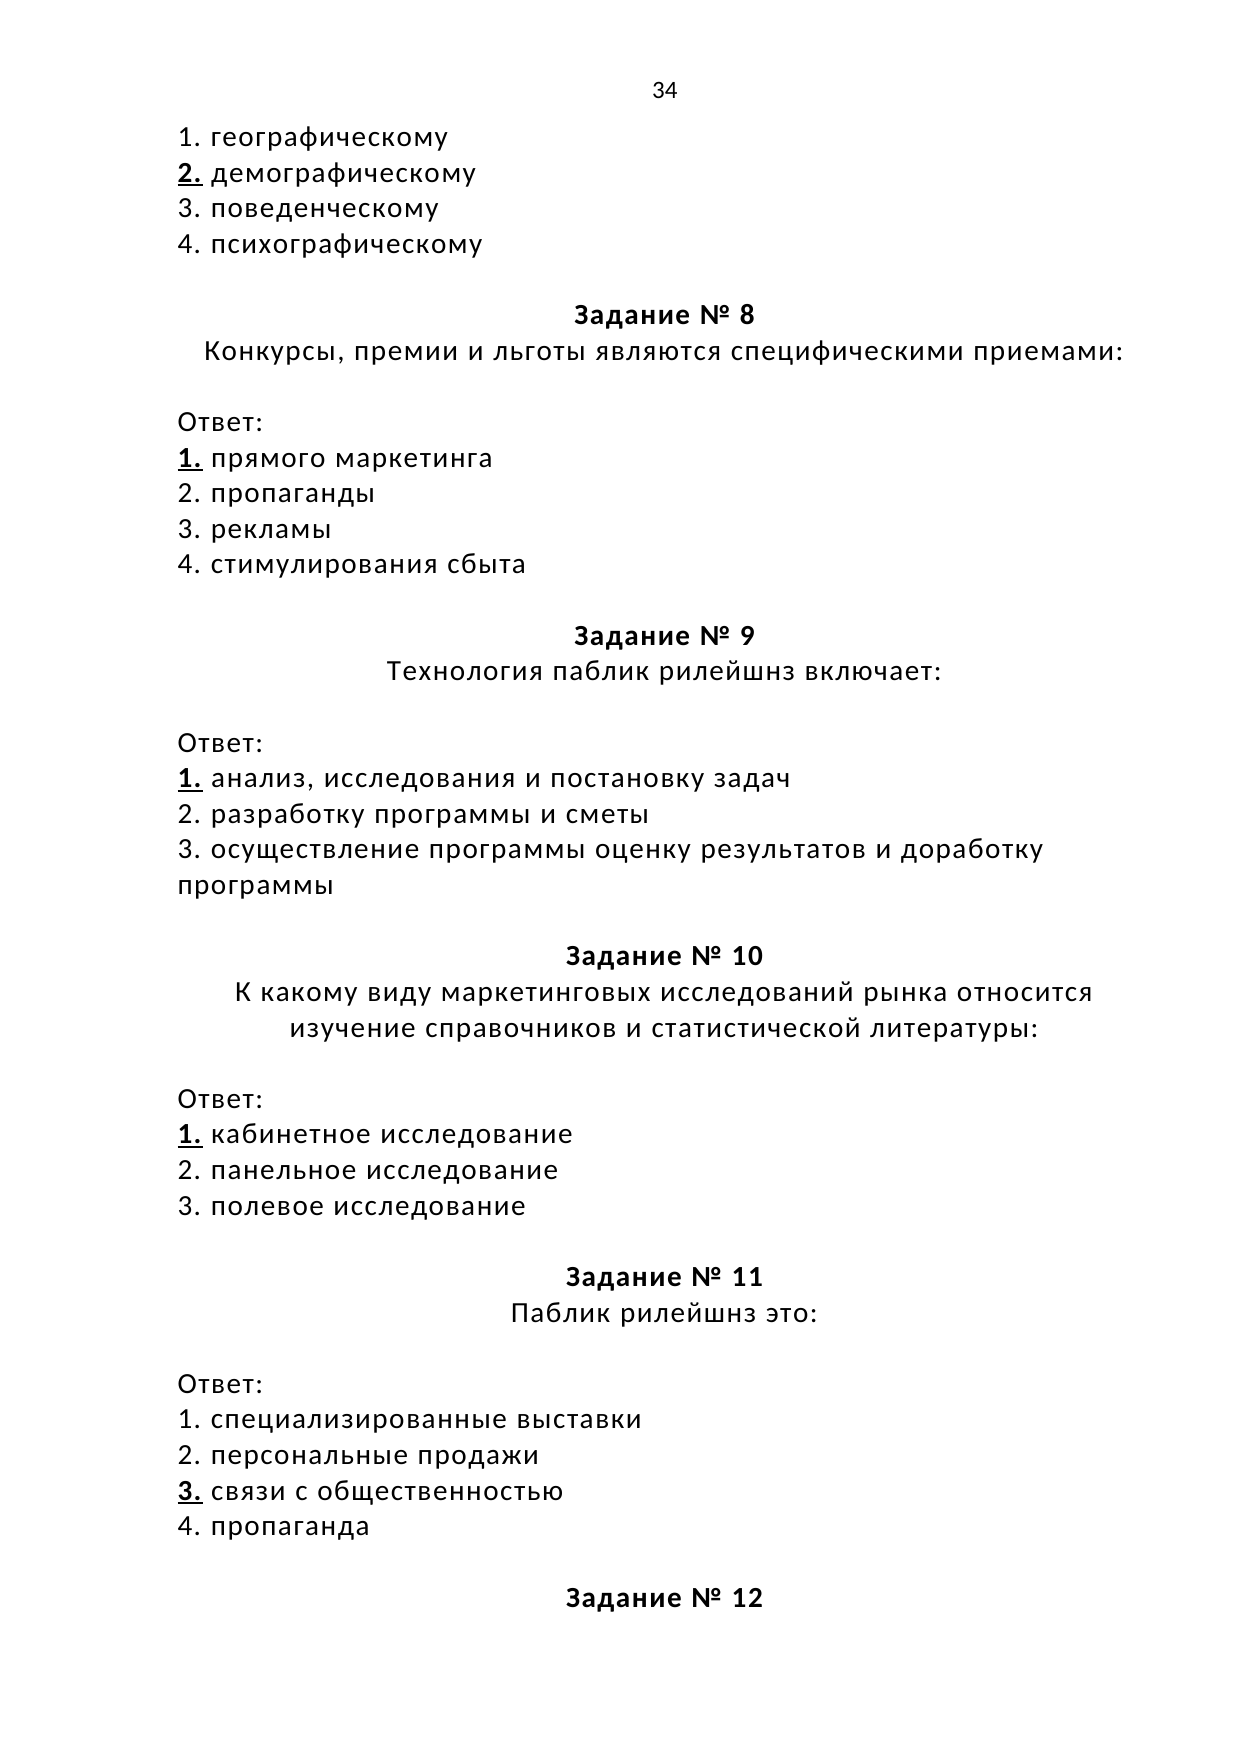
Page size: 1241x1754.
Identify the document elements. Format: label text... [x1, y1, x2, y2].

text 2. пропаганды [177, 474, 1152, 510]
text Ответ: [177, 1080, 1152, 1116]
text 2. разработку программы и сметы [177, 795, 1152, 831]
text 1. географическому [177, 118, 1152, 154]
text 3. осуществление программы оценку результатов и доработку программы [177, 831, 1152, 902]
text Задание № 12 [177, 1579, 1152, 1614]
text 3. рекламы [177, 510, 1152, 546]
text 3. поведенческому [177, 189, 1152, 225]
text 3. полевое исследование [177, 1187, 1152, 1222]
text 1. анализ, исследования и постановку задач [177, 759, 1152, 795]
text Конкурсы, премии и льготы являются специфическими приемами: [177, 332, 1152, 367]
text К какому виду маркетинговых исследований рынка относится изучение справочников и статистической литературы: [177, 973, 1152, 1044]
text 2. демографическому [177, 154, 1152, 189]
text 1. специализированные выставки [177, 1401, 1152, 1436]
text Задание № 8 [177, 296, 1152, 332]
text 4. стимулирования сбыта [177, 546, 1152, 581]
text 2. персональные продажи [177, 1436, 1152, 1472]
text Ответ: [177, 1365, 1152, 1401]
text Ответ: [177, 724, 1152, 759]
text 2. панельное исследование [177, 1151, 1152, 1187]
text 1. кабинетное исследование [177, 1116, 1152, 1151]
text 1. прямого маркетинга [177, 439, 1152, 474]
text Задание № 10 [177, 937, 1152, 973]
text Технология паблик рилейшнз включает: [177, 652, 1152, 688]
text Задание № 9 [177, 617, 1152, 652]
text 4. пропаганда [177, 1507, 1152, 1543]
text 3. связи с общественностью [177, 1472, 1152, 1507]
text Задание № 11 [177, 1258, 1152, 1294]
text Ответ: [177, 403, 1152, 439]
text Паблик рилейшнз это: [177, 1294, 1152, 1329]
text 4. психографическому [177, 225, 1152, 261]
